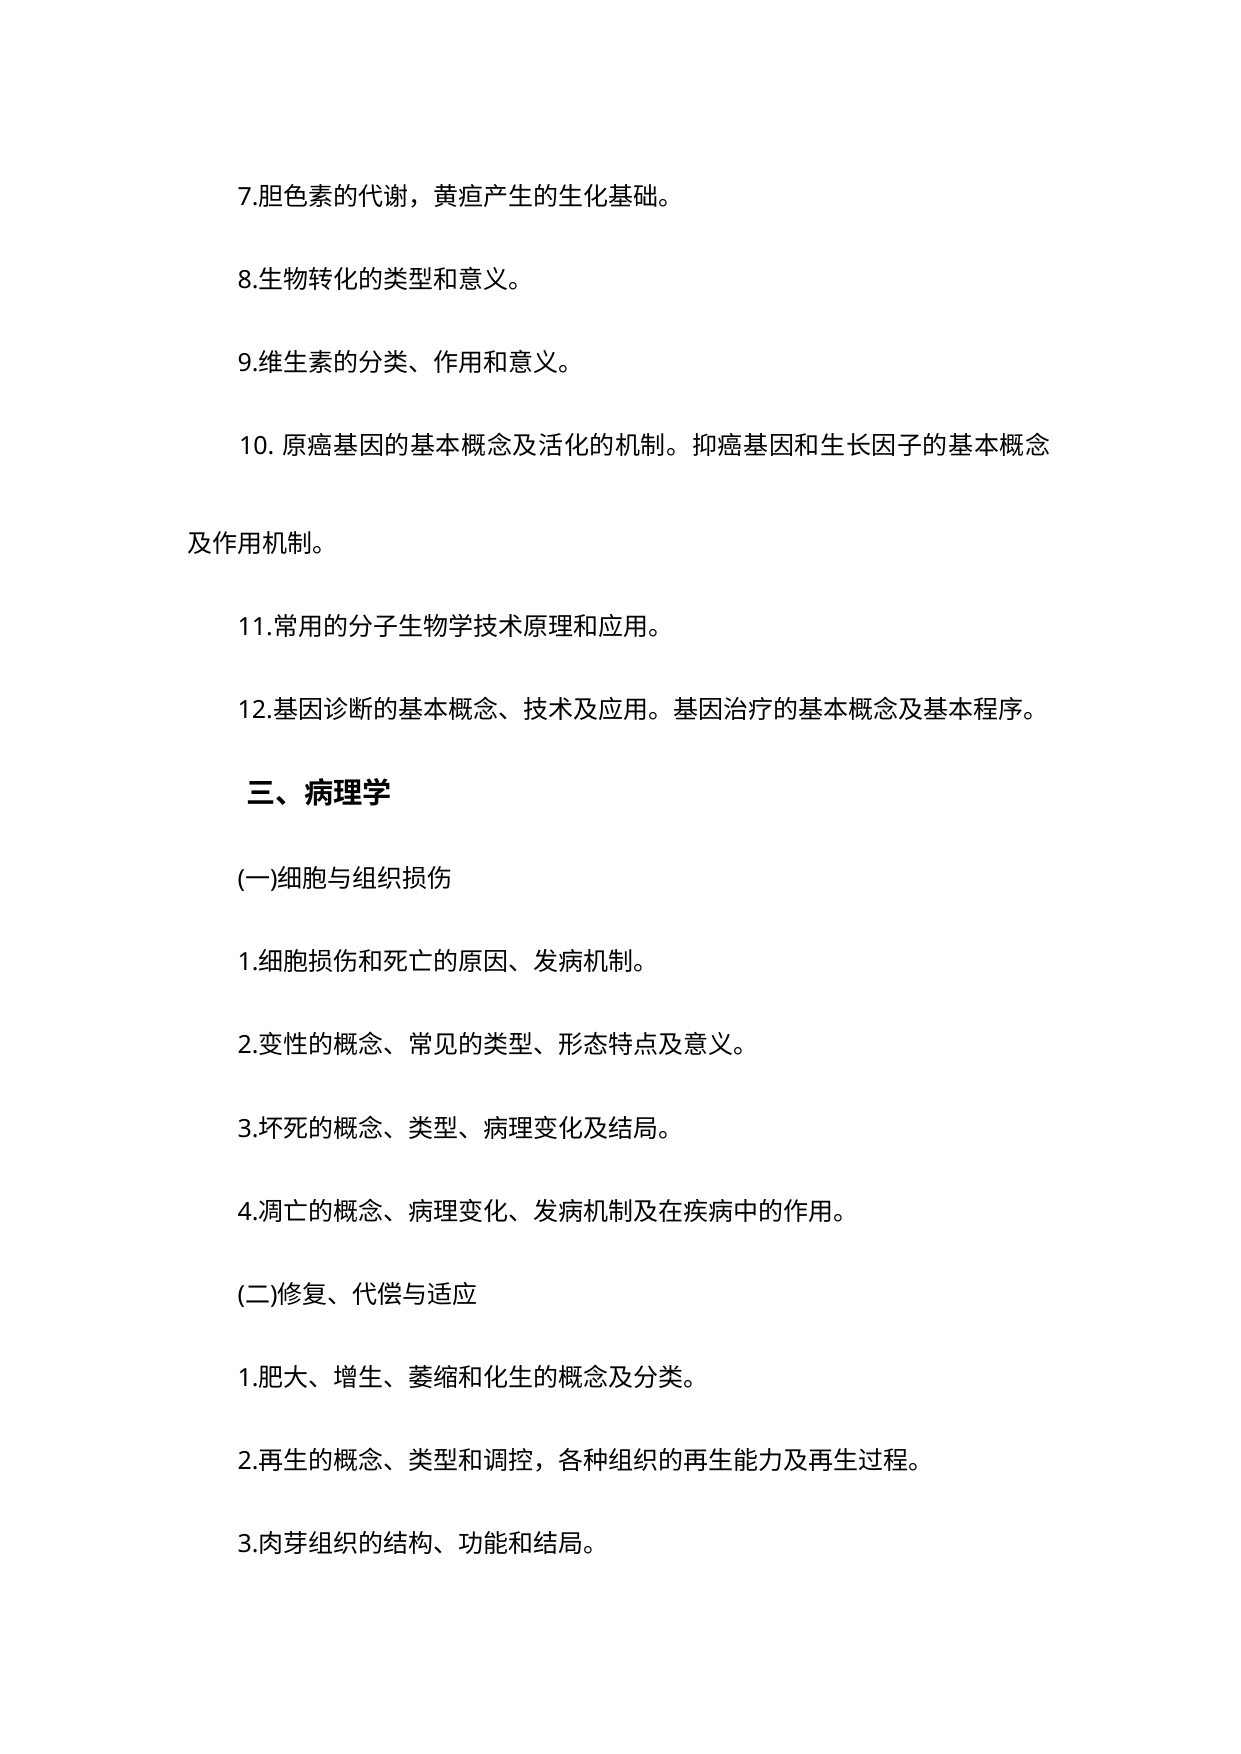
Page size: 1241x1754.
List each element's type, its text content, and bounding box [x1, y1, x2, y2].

text (一)细胞与组织损伤 [187, 844, 1053, 909]
text 2.变性的概念、常见的类型、形态特点及意义。 [187, 1011, 1053, 1076]
text 1.肥大、增生、萎缩和化生的概念及分类。 [187, 1343, 1053, 1408]
text 4.凋亡的概念、病理变化、发病机制及在疾病中的作用。 [187, 1177, 1053, 1242]
text 9.维生素的分类、作用和意义。 [187, 328, 1053, 393]
text (二)修复、代偿与适应 [187, 1260, 1053, 1325]
text 8.生物转化的类型和意义。 [187, 245, 1053, 310]
text 3.肉芽组织的结构、功能和结局。 [187, 1509, 1053, 1574]
text 12.基因诊断的基本概念、技术及应用。基因治疗的基本概念及基本程序。 [187, 675, 1053, 740]
text 10. 原癌基因的基本概念及活化的机制。抑癌基因和生长因子的基本概念及作用机制。 [187, 411, 1053, 574]
text 2.再生的概念、类型和调控，各种组织的再生能力及再生过程。 [187, 1426, 1053, 1491]
text 3.坏死的概念、类型、病理变化及结局。 [187, 1094, 1053, 1159]
text 1.细胞损伤和死亡的原因、发病机制。 [187, 927, 1053, 992]
text 三、病理学 [187, 758, 1053, 823]
text 7.胆色素的代谢，黄疸产生的生化基础。 [187, 162, 1053, 227]
text 11.常用的分子生物学技术原理和应用。 [187, 592, 1053, 657]
